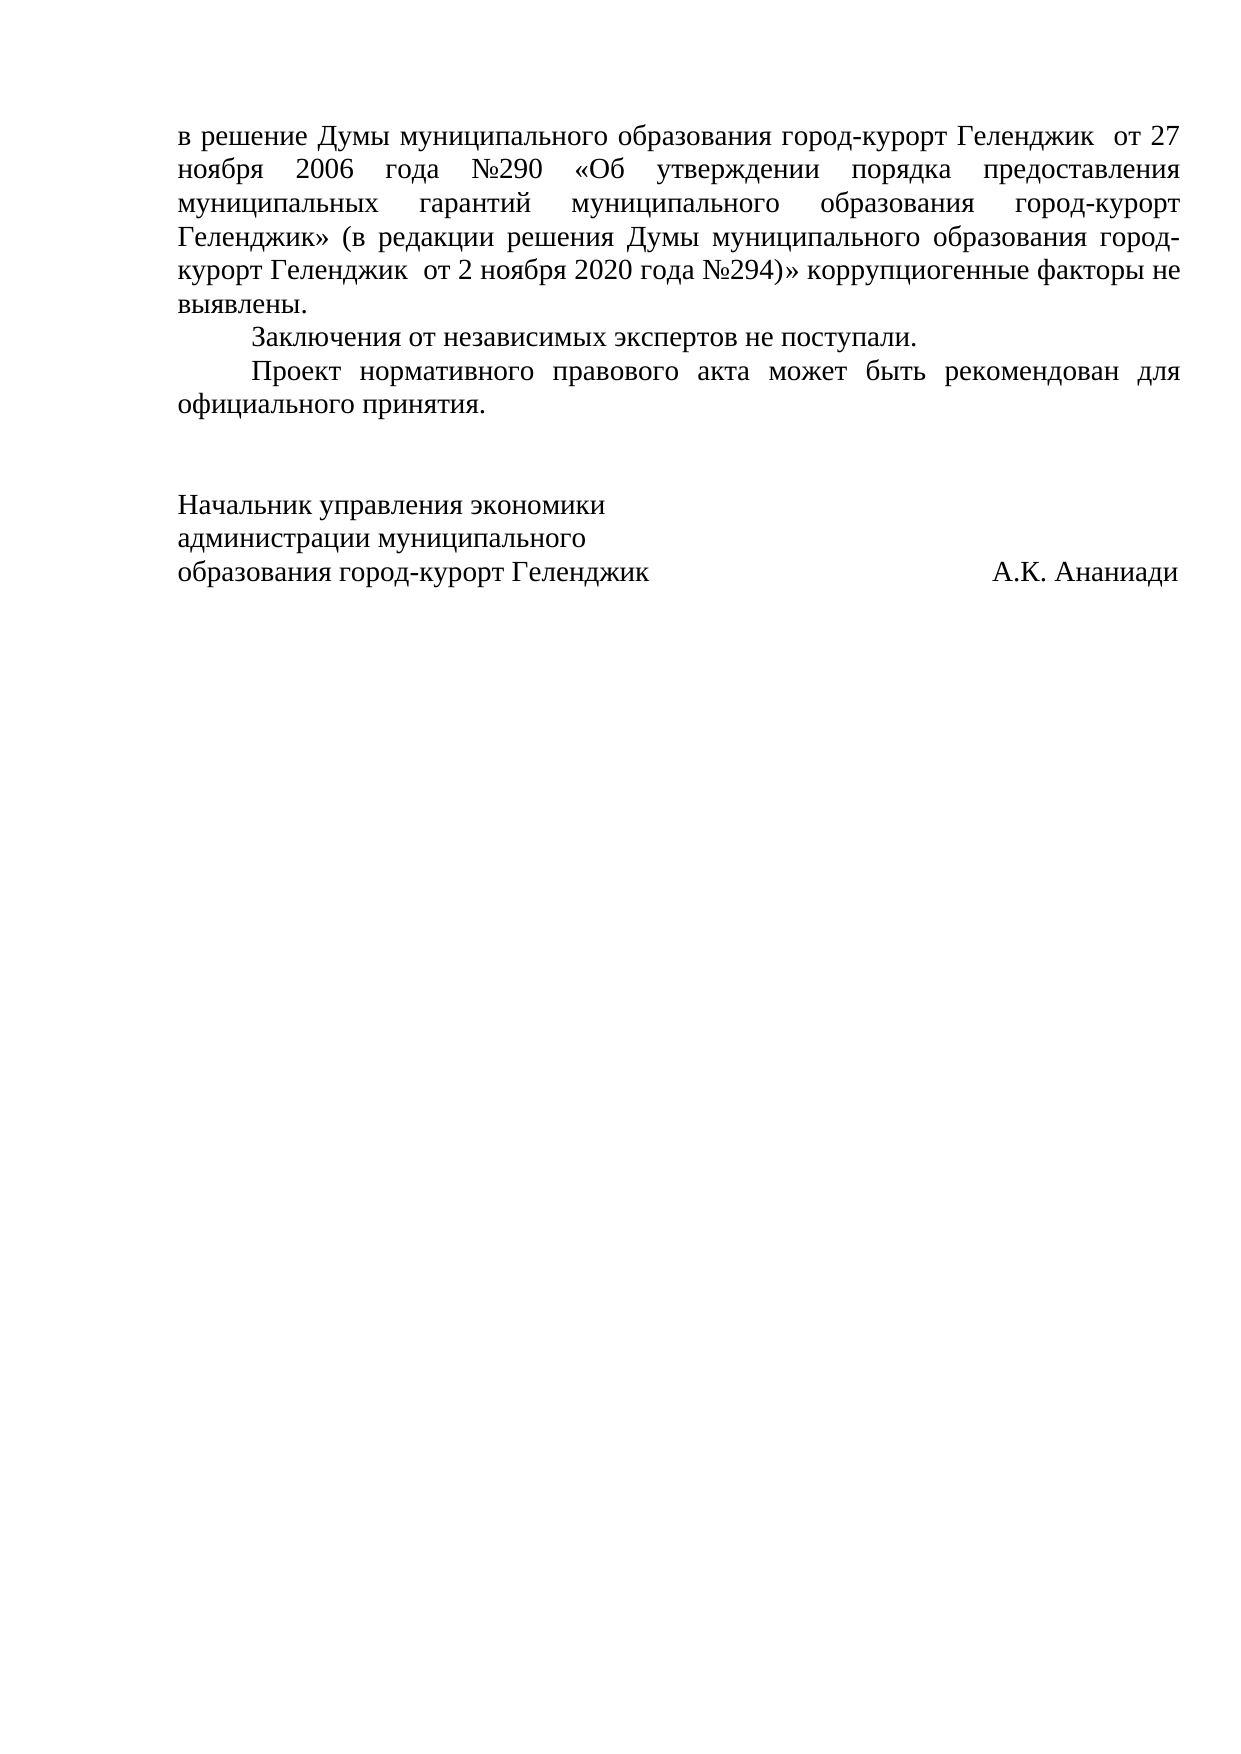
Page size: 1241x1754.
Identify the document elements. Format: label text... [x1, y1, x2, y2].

text администрации муниципального [177, 521, 1181, 554]
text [177, 118, 1181, 319]
text образования город-курорт Геленджик А.К. Ананиади [177, 554, 1181, 588]
text Начальник управления экономики [177, 487, 1181, 521]
text Заключения от независимых экспертов не поступали. [177, 319, 1181, 353]
text Проект нормативного правового акта может быть рекомендован для официального принятия. [177, 353, 1181, 420]
